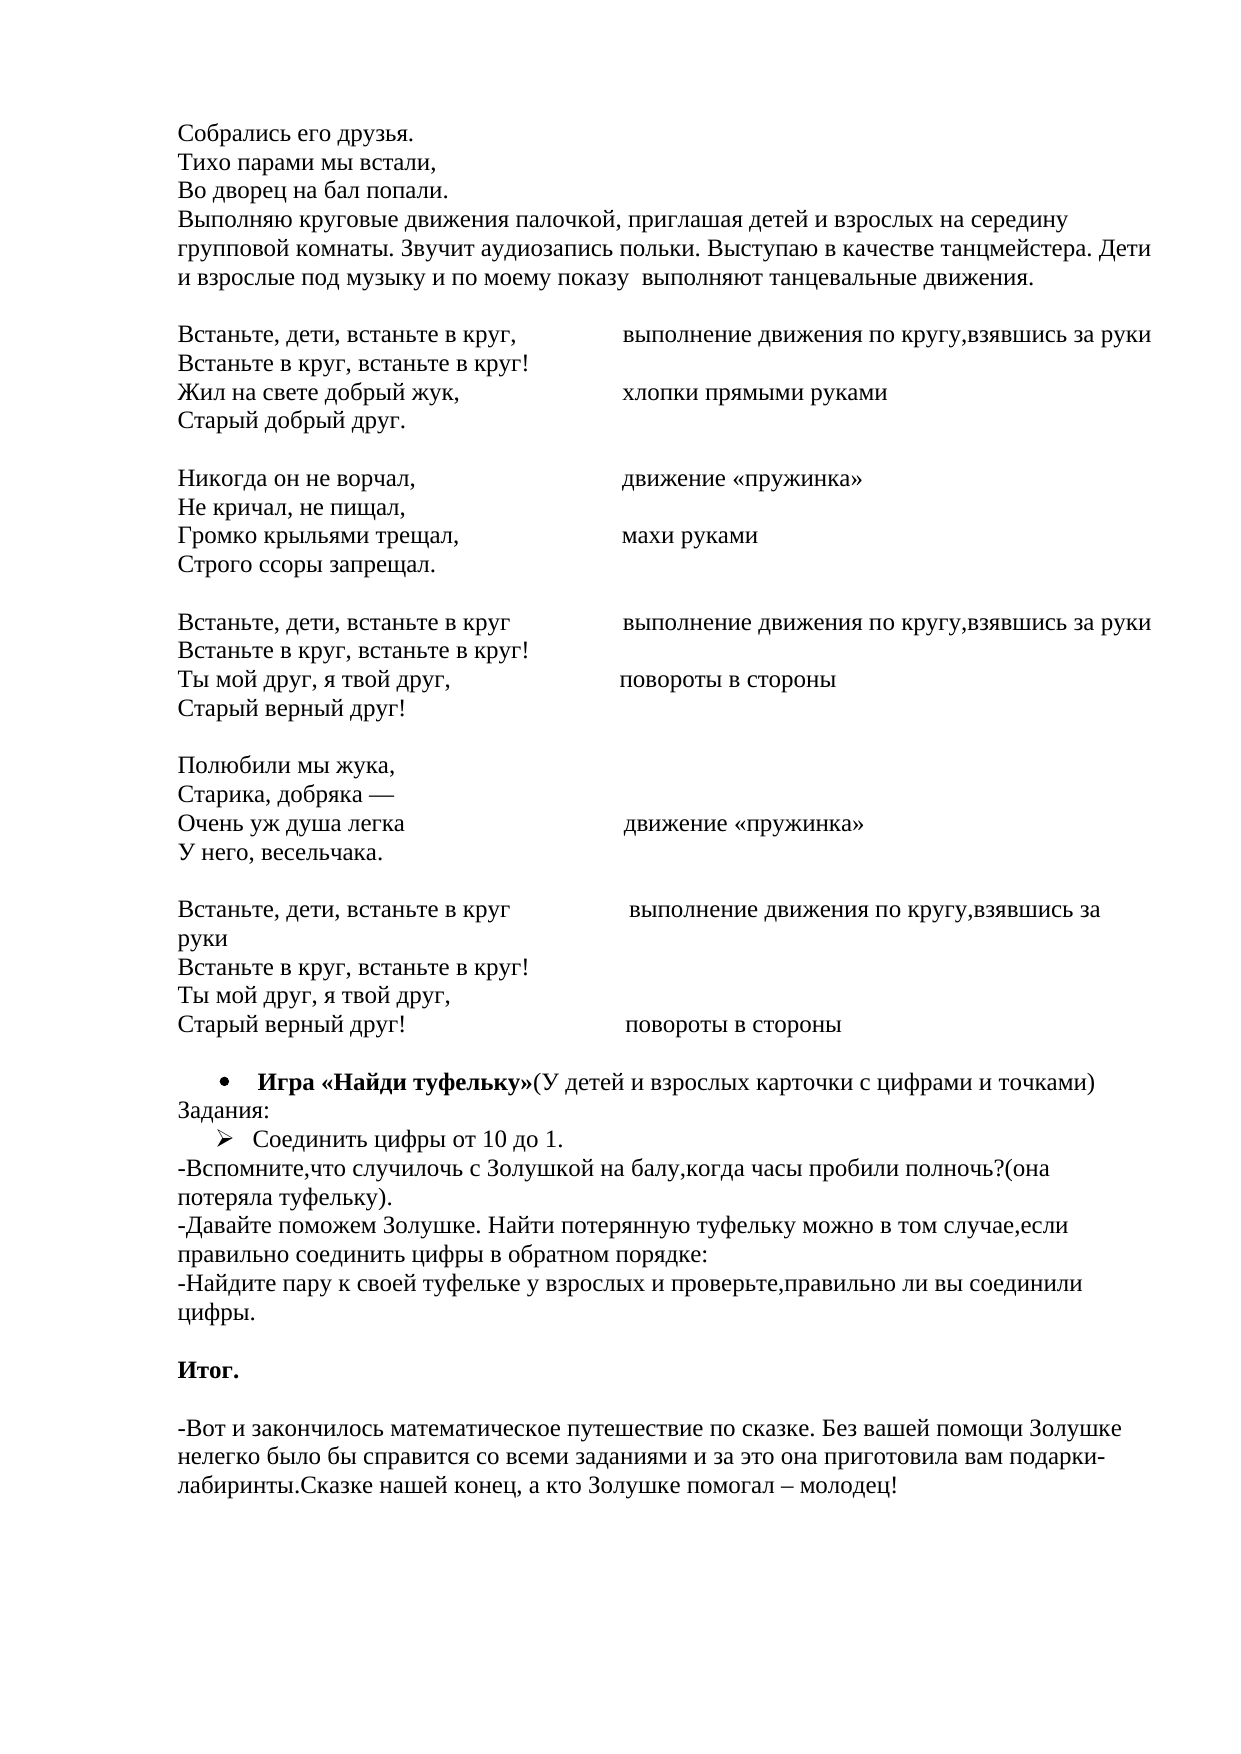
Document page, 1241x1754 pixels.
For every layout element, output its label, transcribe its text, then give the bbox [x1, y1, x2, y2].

text -Вот и закончилось математическое путешествие по сказке. Без вашей помощи Золушке нелегко было бы справится со всеми заданиями и за это она приготовила вам подарки-лабиринты.Сказке нашей конец, а кто Золушке помогал – молодец! [177, 1413, 1152, 1499]
list Игра «Найди туфельку»(У детей и взрослых карточки с цифрами и точками) [220, 1067, 1152, 1096]
list Соединить цифры от 10 до 1. [215, 1124, 1152, 1153]
text Очень уж душа легка движение «пружинка» У него, весельчака. Встаньте, дети, встаньте в круг выполнение движения по кругу,взявшись за руки Встаньте в круг, встаньте в круг! Ты мой друг, я твой друг, Старый верный друг! повороты в стороны [177, 808, 1152, 1038]
text -Вспомните,что случилочь с Золушкой на балу,когда часы пробили полночь?(она потеряла туфельку). [177, 1153, 1152, 1211]
text Собрались его друзья. [177, 118, 1152, 147]
text Встаньте, дети, встаньте в круг, выполнение движения по кругу,взявшись за руки Встаньте в круг, встаньте в круг! Жил на свете добрый жук, хлопки прямыми руками Старый добрый друг. Никогда он не ворчал, движение «пружинка» Не кричал, не пищал, Громко крыльями трещал, махи руками Строго ссоры запрещал. Встаньте, дети, встаньте в круг выполнение движения по кругу,взявшись за руки Встаньте в круг, встаньте в круг! Ты мой друг, я твой друг, повороты в стороны Старый верный друг! Полюбили мы жука, Старика, добряка — [177, 319, 1152, 808]
text Задания: [177, 1096, 1152, 1124]
text -Давайте поможем Золушке. Найти потерянную туфельку можно в том случае,если правильно соединить цифры в обратном порядке: [177, 1211, 1152, 1268]
text Выполняю круговые движения палочкой, приглашая детей и взрослых на середину групповой комнаты. Звучит аудиозапись польки. Выступаю в качестве танцмейстера. Дети и взрослые под музыку и по моему показу выполняют танцевальные движения. [177, 204, 1152, 291]
text -Найдите пару к своей туфельке у взрослых и проверьте,правильно ли вы соединили цифры. [177, 1268, 1152, 1326]
text Во дворец на бал попали. [177, 176, 1152, 204]
text Тихо парами мы встали, [177, 147, 1152, 176]
text Итог. [177, 1355, 1152, 1383]
